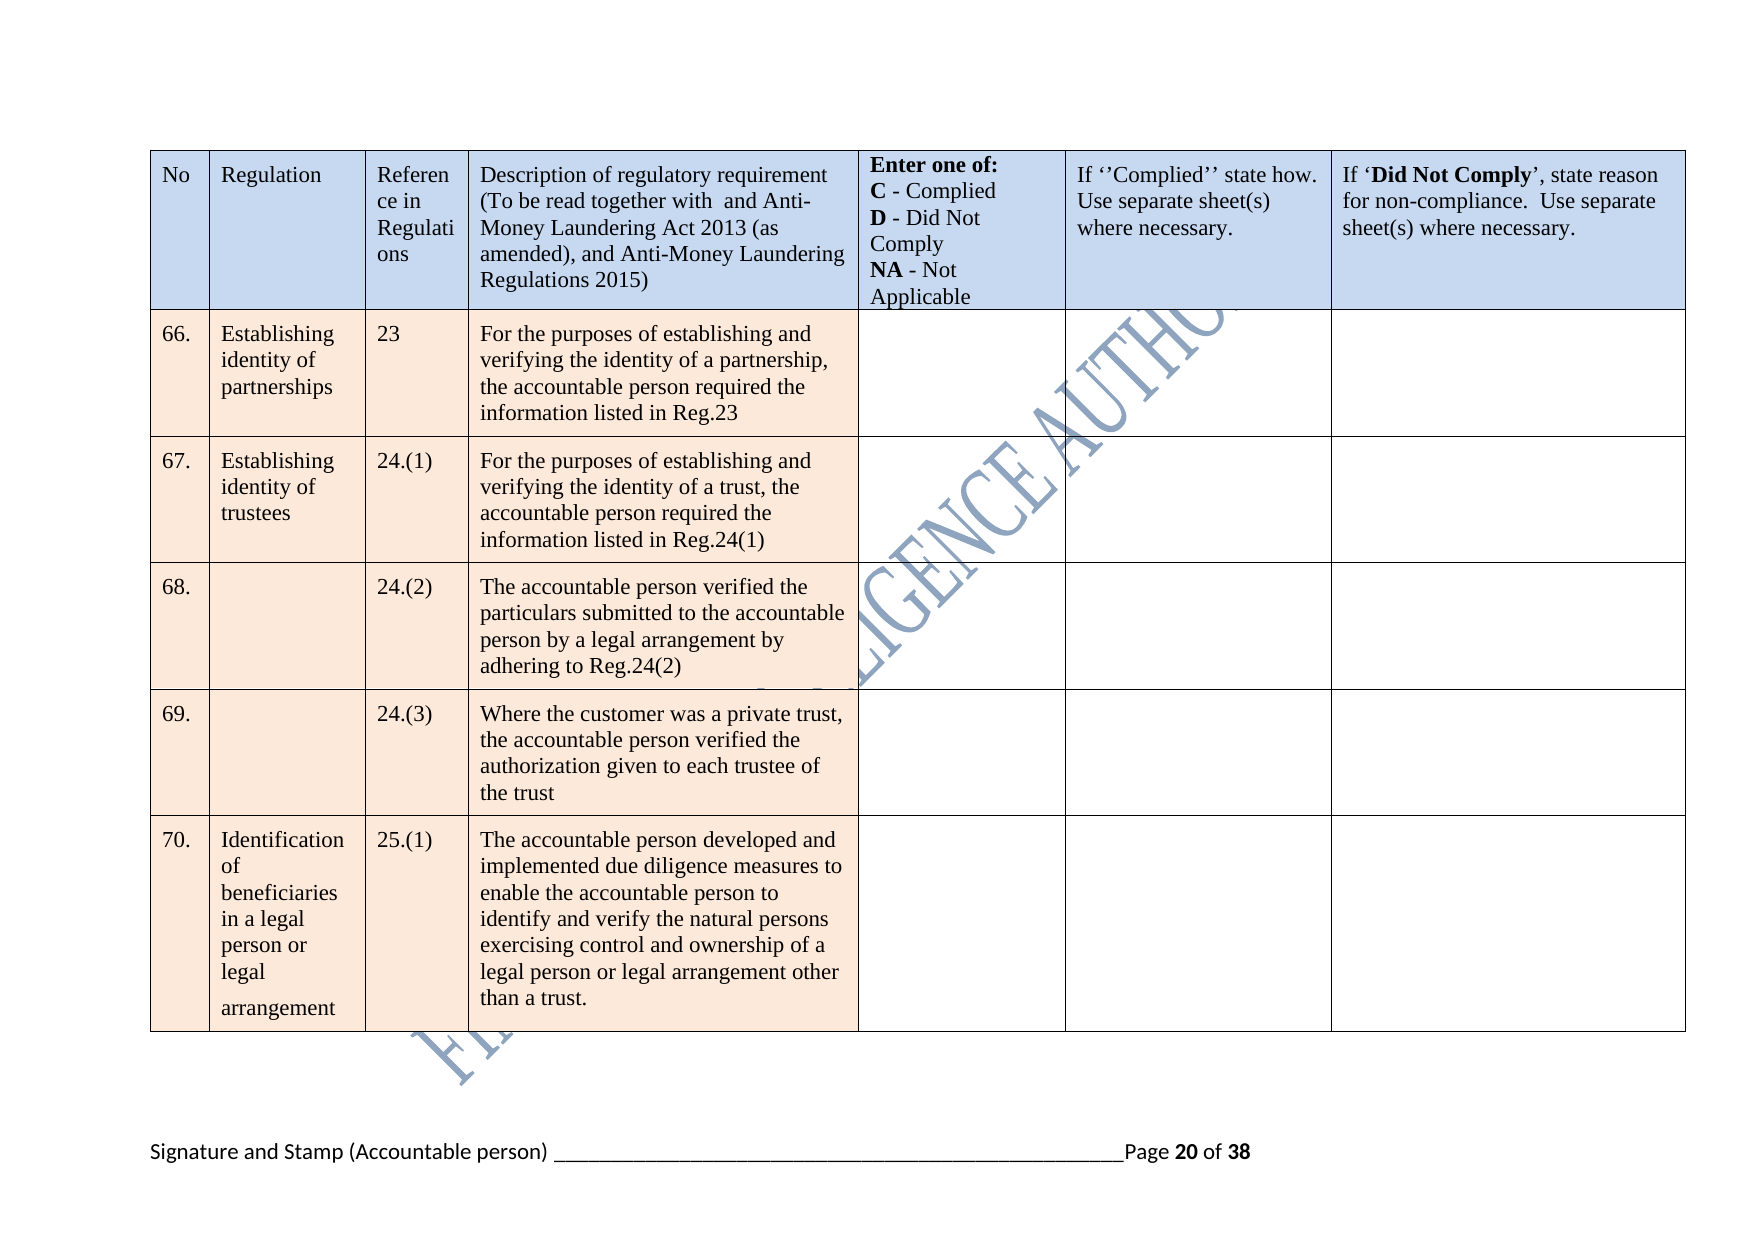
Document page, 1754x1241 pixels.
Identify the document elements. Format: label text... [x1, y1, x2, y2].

table_header If ‘Did Not Comply’, state reason for non-compliance. Use separate sheet(s) where necessary. [1332, 151, 1685, 309]
table_cell [1332, 816, 1685, 1031]
table_cell Establishing identity of partnerships [210, 310, 365, 436]
table_cell [1066, 310, 1331, 436]
table_cell 24.(1) [366, 437, 468, 562]
table_header Enter one of: C - Complied D - Did Not Comply NA - Not Applicable [859, 151, 1065, 309]
table_cell 24.(3) [366, 690, 468, 815]
table_cell [859, 310, 1065, 436]
table_cell [151, 816, 209, 1031]
table_cell [210, 690, 365, 815]
table_cell [1066, 690, 1331, 815]
table_header If ‘’Complied’’ state how. Use separate sheet(s) where necessary. [1066, 151, 1331, 309]
table_cell [859, 563, 1065, 688]
table_cell [151, 563, 209, 688]
table_cell [210, 563, 365, 688]
table_header Reference in Regulations [366, 151, 468, 309]
table_cell [151, 310, 209, 436]
table_cell [859, 690, 1065, 815]
table_cell [1066, 816, 1331, 1031]
table_cell The accountable person verified the particulars submitted to the accountable person by a legal arrangement by adhering to Reg.24(2) [469, 563, 858, 688]
table_cell [1332, 690, 1685, 815]
table_cell [1332, 437, 1685, 562]
table_cell [151, 690, 209, 815]
table_cell For the purposes of establishing and verifying the identity of a partnership, the accountable person required the information listed in Reg.23 [469, 310, 858, 436]
table_cell [1332, 563, 1685, 688]
table_cell The accountable person developed and implemented due diligence measures to enable the accountable person to identify and verify the natural persons exercising control and ownership of a legal person or legal arrangement other than a trust. [469, 816, 858, 1031]
table_header No [151, 151, 209, 309]
table_cell [859, 816, 1065, 1031]
table_cell [1066, 437, 1331, 562]
table_header Description of regulatory requirement (To be read together with and Anti-Money Laundering Act 2013 (as amended), and Anti-Money Laundering Regulations 2015) [469, 151, 858, 309]
table_cell Establishing identity of trustees [210, 437, 365, 562]
table_header Regulation [210, 151, 365, 309]
table_cell [1066, 563, 1331, 688]
table_cell 25.(1) [366, 816, 468, 1031]
table_cell [859, 437, 1065, 562]
table_cell 24.(2) [366, 563, 468, 688]
table_cell For the purposes of establishing and verifying the identity of a trust, the accountable person required the information listed in Reg.24(1) [469, 437, 858, 562]
table_cell 23 [366, 310, 468, 436]
table_cell Identification of beneficiaries in a legal person or legal arrangement [210, 816, 365, 1031]
table_cell [151, 437, 209, 562]
table_cell Where the customer was a private trust, the accountable person verified the authorization given to each trustee of the trust [469, 690, 858, 815]
table_cell [1332, 310, 1685, 436]
